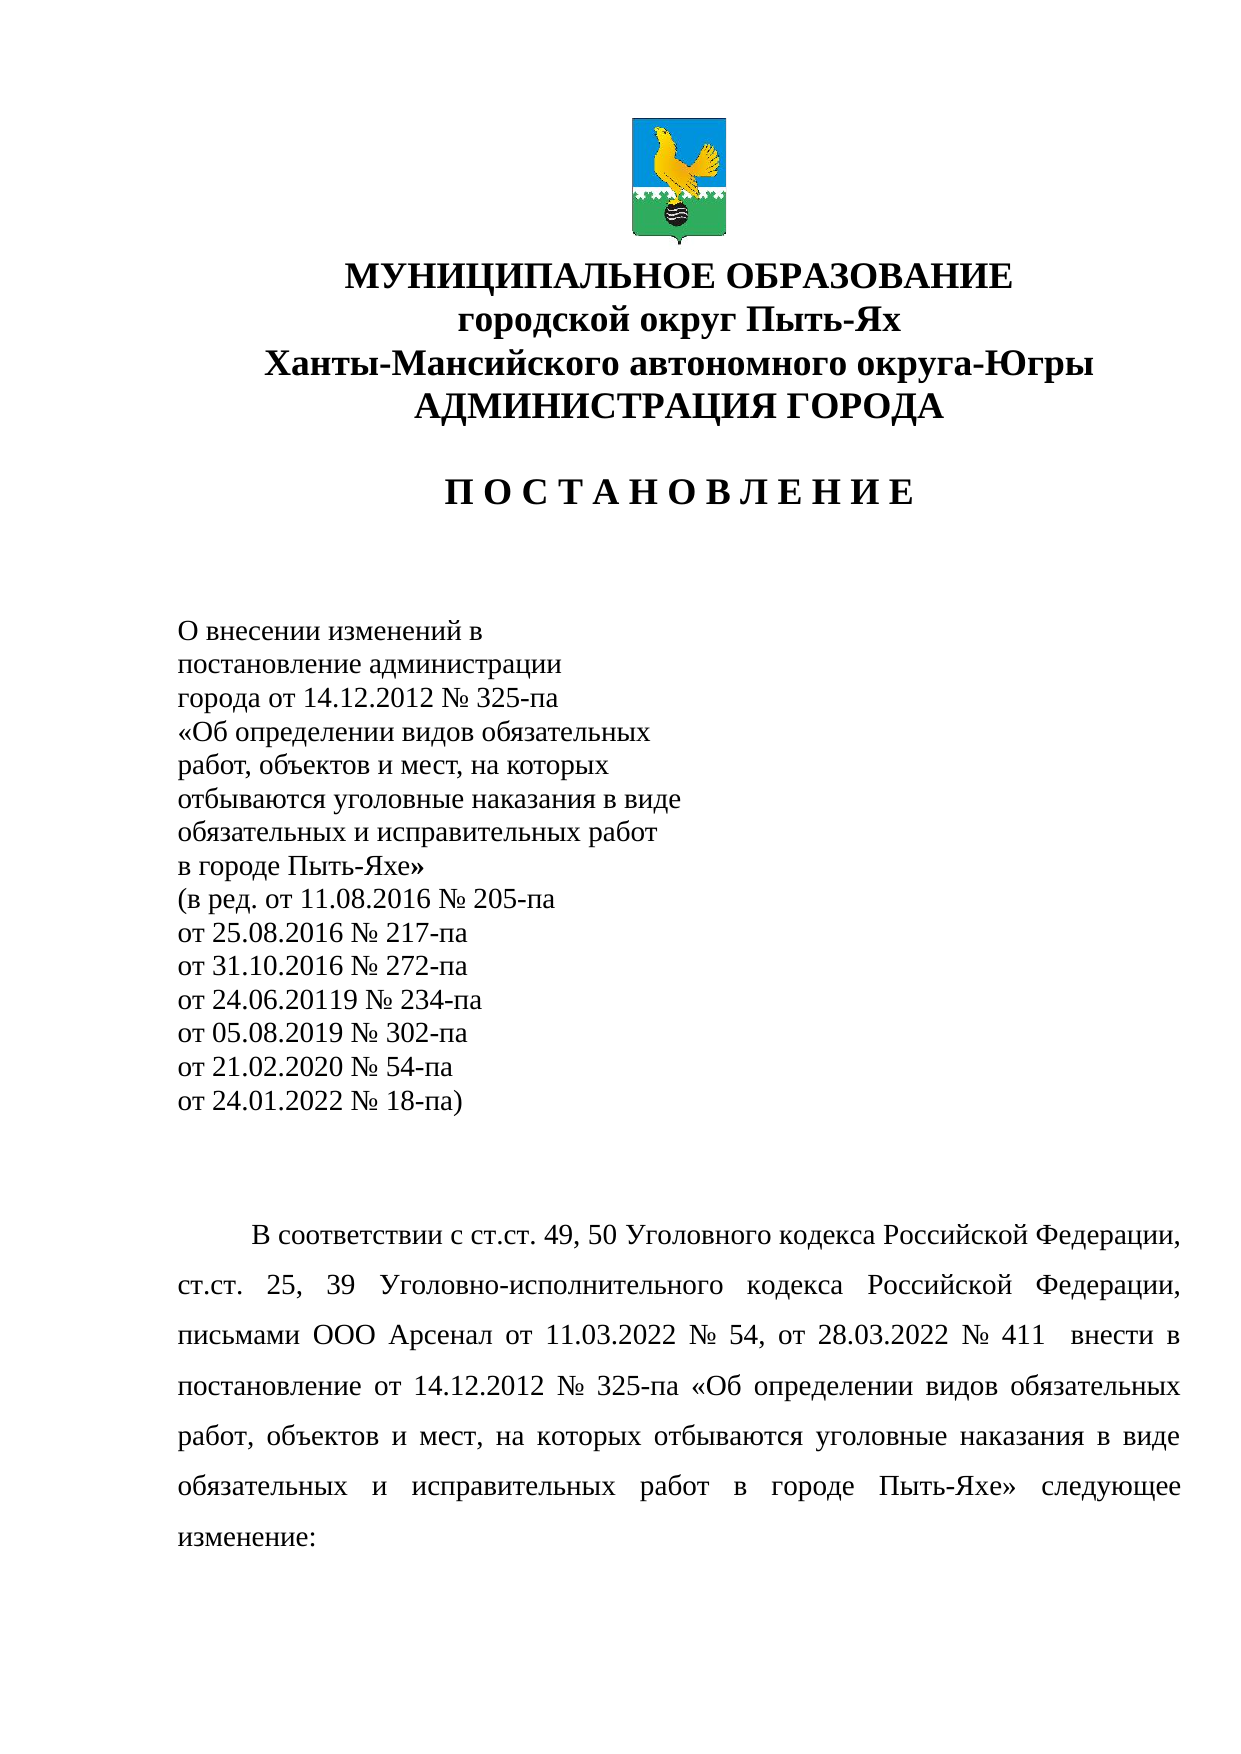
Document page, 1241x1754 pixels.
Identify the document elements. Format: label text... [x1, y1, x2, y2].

text В соответствии с ст.ст. 49, 50 Уголовного кодекса Российской Федерации, ст.ст. 25, 39 Уголовно-исполнительного кодекса Российской Федерации, письмами ООО Арсенал от 11.03.2022 № 54, от 28.03.2022 № 411 внести в постановление от 14.12.2012 № 325-па «Об определении видов обязательных работ, объектов и мест, на которых отбываются уголовные наказания в виде обязательных и исправительных работ в городе Пыть-Яхе» следующее изменение: [177, 1217, 1181, 1552]
title отбываются уголовные наказания в виде [177, 781, 1181, 814]
title обязательных и исправительных работ [177, 814, 1181, 848]
picture [632, 118, 727, 254]
title от 05.08.2019 № 302-па [177, 1016, 1181, 1049]
text МУНИЦИПАЛЬНОЕ ОБРАЗОВАНИЕ [177, 254, 1181, 297]
title от 24.06.20119 № 234-па [177, 982, 1181, 1016]
title от 24.01.2022 № 18-па) [177, 1083, 1181, 1116]
title от 25.08.2016 № 217-па [177, 915, 1181, 948]
text АДМИНИСТРАЦИЯ ГОРОДА [177, 383, 1181, 426]
text городской округ Пыть-Ях [177, 297, 1181, 340]
title «Об определении видов обязательных [177, 714, 1181, 747]
text О внесении изменений в постановление администрации города от 14.12.2012 № 325-па [177, 613, 635, 714]
title от 31.10.2016 № 272-па [177, 948, 1181, 982]
title в городе Пыть-Яхе» [177, 848, 1181, 881]
text Ханты-Мансийского автономного округа-Югры [177, 340, 1181, 383]
title от 21.02.2020 № 54-па [177, 1049, 1181, 1083]
title (в ред. от 11.08.2016 № 205-па [177, 881, 1181, 915]
text П О С Т А Н О В Л Е Н И Е [177, 469, 1181, 512]
title работ, объектов и мест, на которых [177, 747, 1181, 781]
